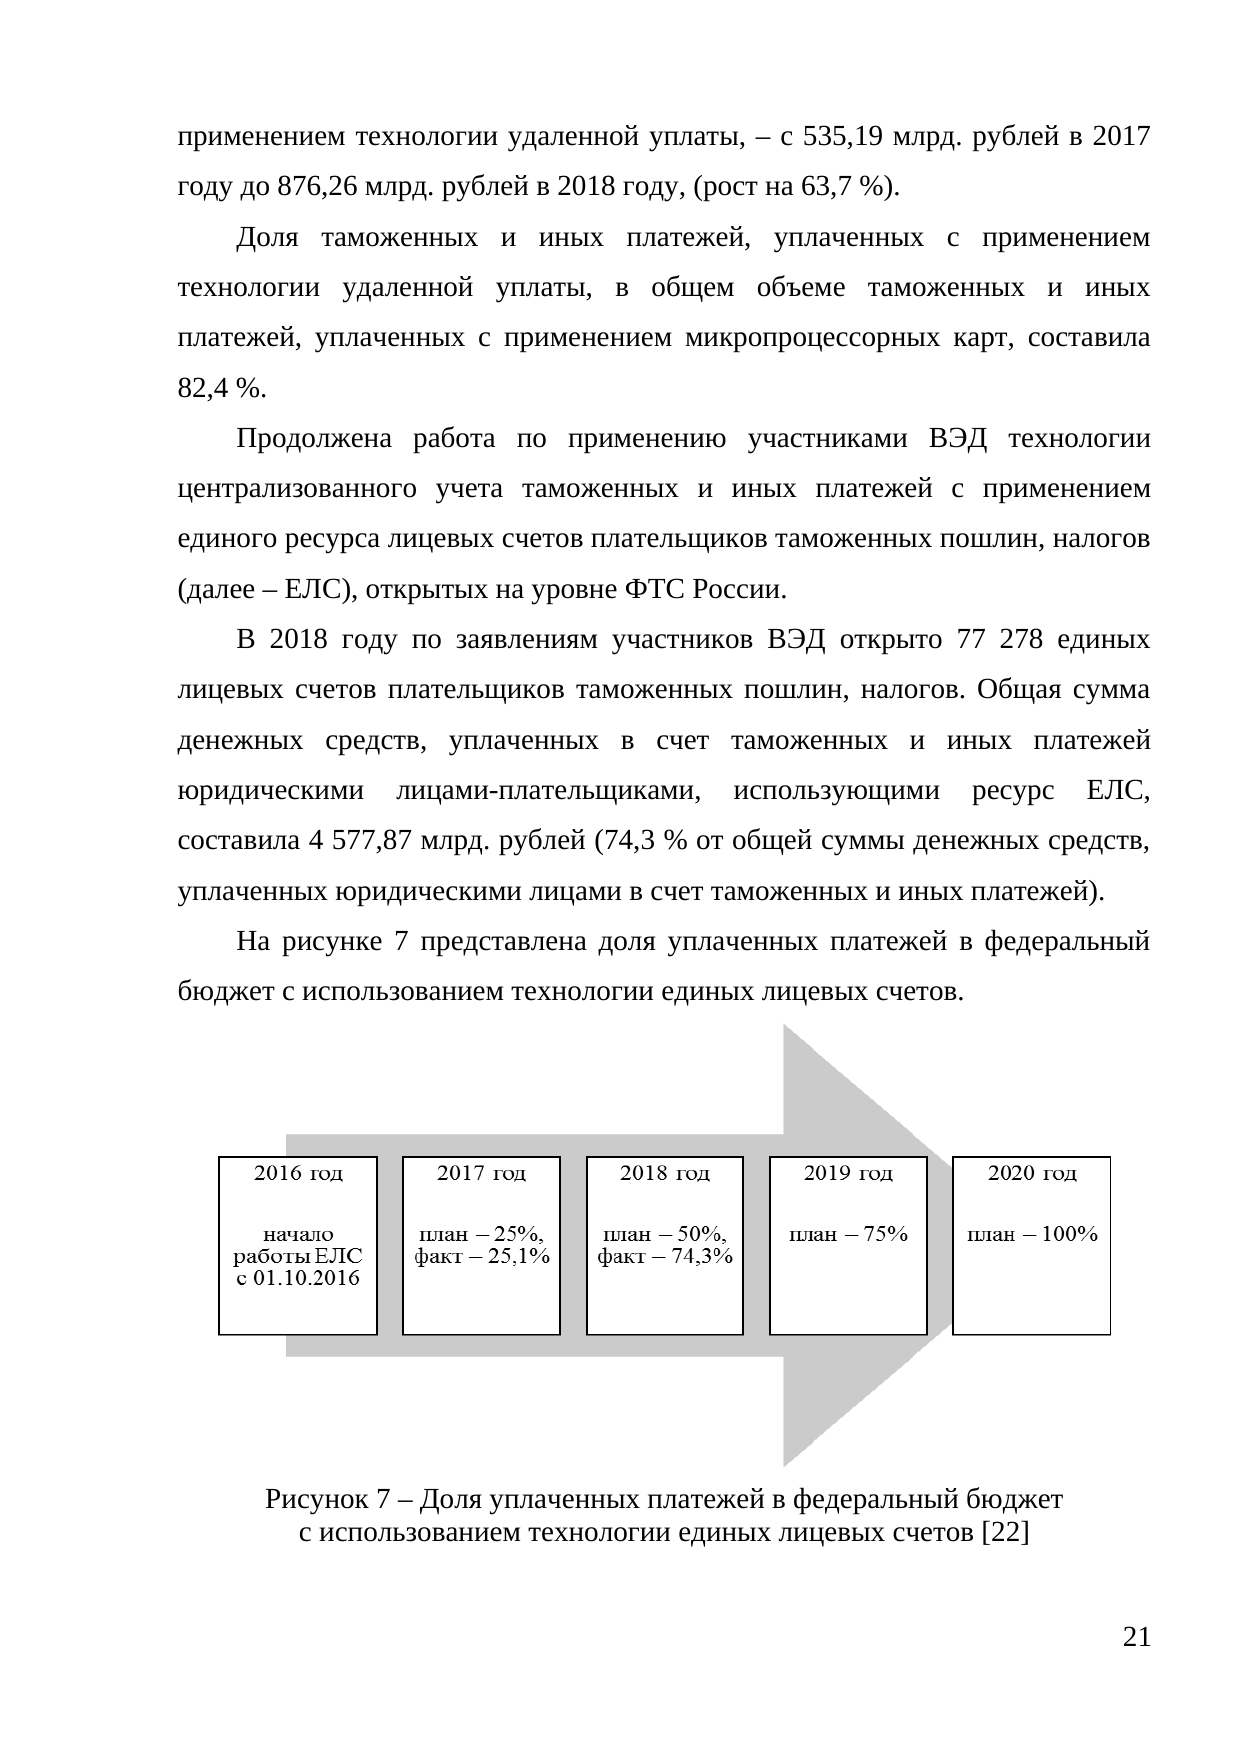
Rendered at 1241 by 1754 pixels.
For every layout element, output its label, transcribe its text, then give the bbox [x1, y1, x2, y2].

text В 2018 году по заявлениям участников ВЭД открыто 77 278 единых лицевых счетов плательщиков таможенных пошлин, налогов. Общая сумма денежных средств, уплаченных в счет таможенных и иных платежей юридическими лицами-плательщиками, использующими ресурс ЕЛС, составила 4 577,87 млрд. рублей (74,3 % от общей суммы денежных средств, уплаченных юридическими лицами в счет таможенных и иных платежей). [177, 621, 1152, 906]
text Рисунок 7 – Доля уплаченных платежей в федеральный бюджет [177, 1481, 1152, 1514]
text с использованием технологии единых лицевых счетов [22] [177, 1514, 1152, 1548]
text Продолжена работа по применению участниками ВЭД технологии централизованного учета таможенных и иных платежей с применением единого ресурса лицевых счетов плательщиков таможенных пошлин, налогов (далее – ЕЛС), открытых на уровне ФТС России. [177, 420, 1152, 604]
text На рисунке 7 представлена доля уплаченных платежей в федеральный бюджет с использованием технологии единых лицевых счетов. [177, 923, 1152, 1007]
picture [218, 1023, 1111, 1467]
text Доля таможенных и иных платежей, уплаченных с применением технологии удаленной уплаты, в общем объеме таможенных и иных платежей, уплаченных с применением микропроцессорных карт, составила 82,4 %. [177, 219, 1152, 403]
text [177, 118, 1152, 202]
